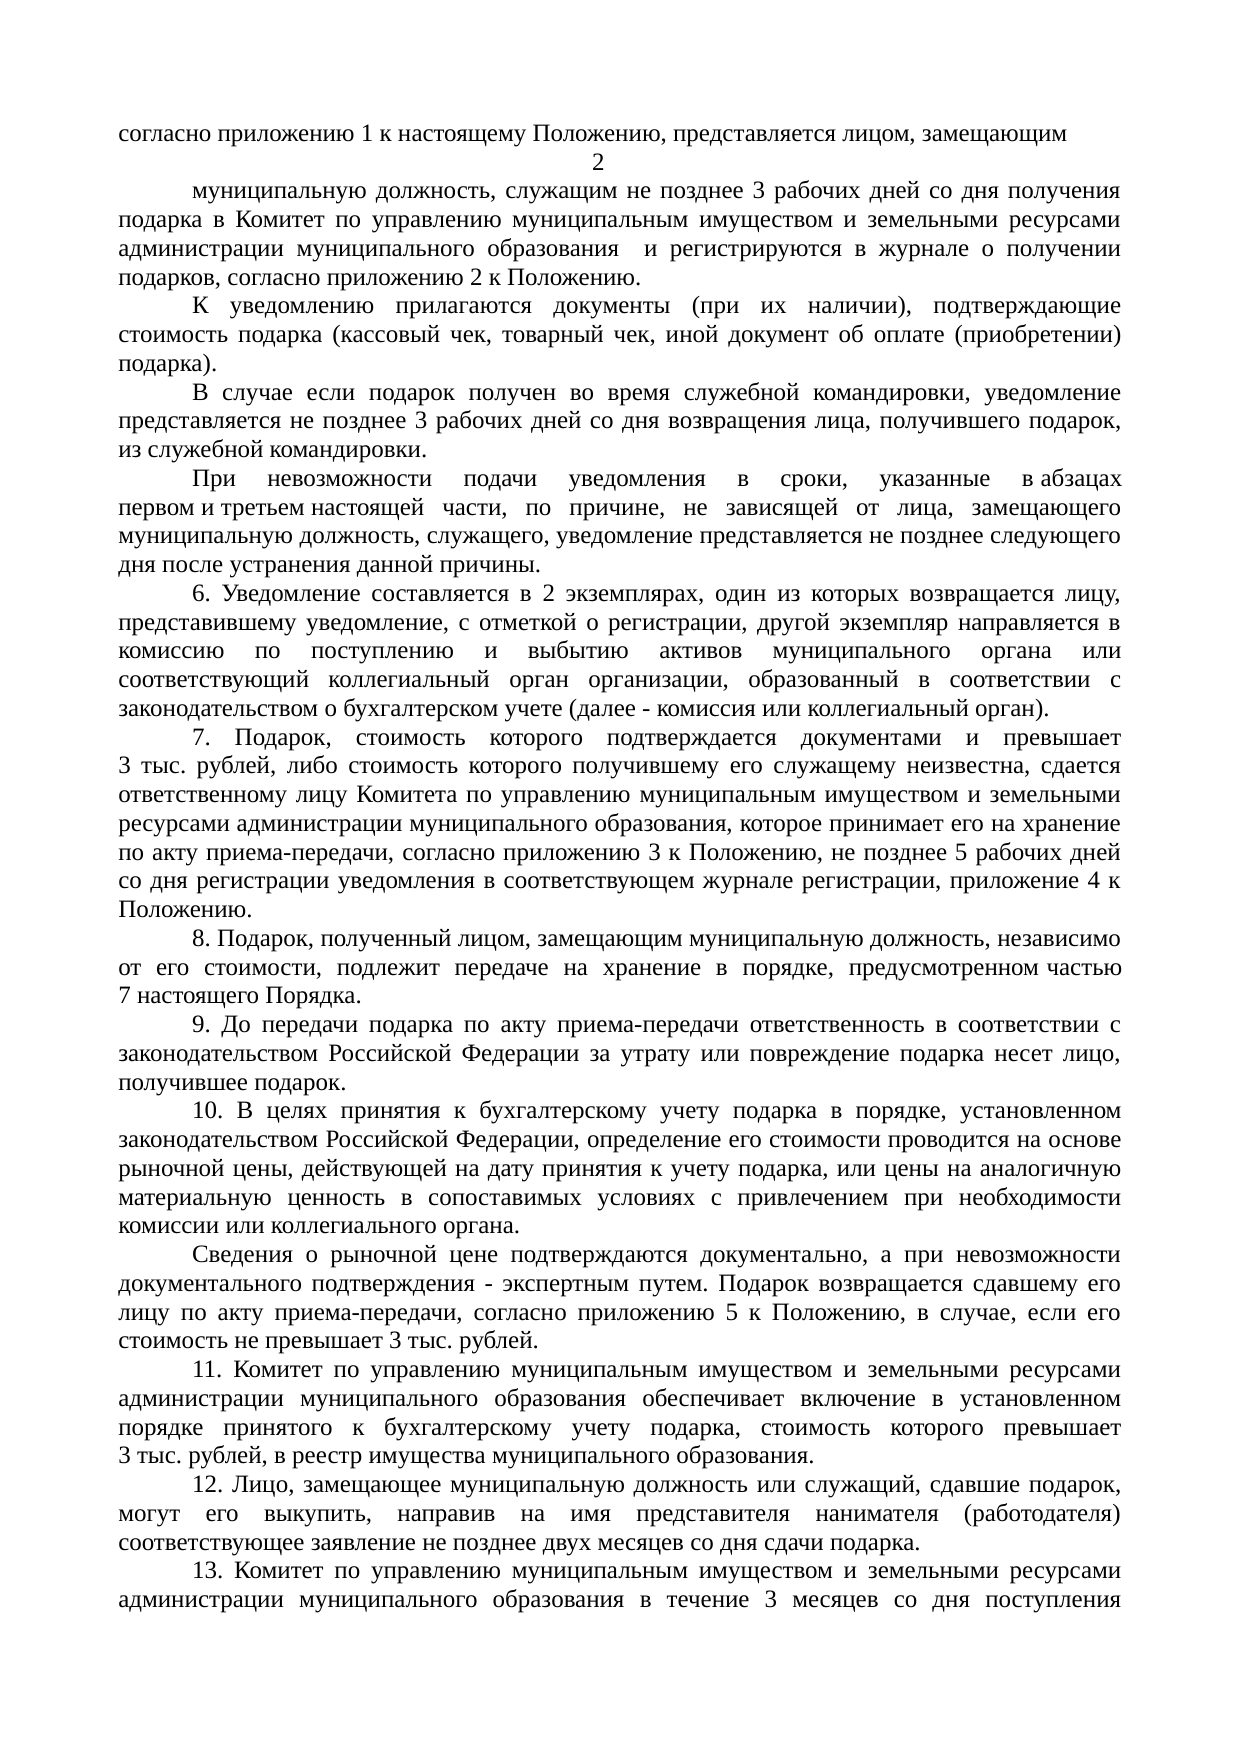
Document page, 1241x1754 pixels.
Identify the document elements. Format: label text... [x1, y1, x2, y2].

text В случае если подарок получен во время служебной командировки, уведомление представляется не позднее 3 рабочих дней со дня возвращения лица, получившего подарок, из служебной командировки. [118, 377, 1122, 463]
text 8. Подарок, полученный лицом, замещающим муниципальную должность, независимо от его стоимости, подлежит передаче на хранение в порядке, предусмотренном частью 7 настоящего Порядка. [118, 923, 1122, 1009]
text муниципальную должность, служащим не позднее 3 рабочих дней со дня получения подарка в Комитет по управлению муниципальным имуществом и земельными ресурсами администрации муниципального образования и регистрируются в журнале о получении подарков, согласно приложению 2 к Положению. [118, 176, 1122, 291]
text 11. Комитет по управлению муниципальным имуществом и земельными ресурсами администрации муниципального образования обеспечивает включение в установленном порядке принятого к бухгалтерскому учету подарка, стоимость которого превышает 3 тыс. рублей, в реестр имущества муниципального образования. [118, 1354, 1122, 1469]
text 6. Уведомление составляется в 2 экземплярах, один из которых возвращается лицу, представившему уведомление, с отметкой о регистрации, другой экземпляр направляется в комиссию по поступлению и выбытию активов муниципального органа или соответствующий коллегиальный орган организации, образованный в соответствии с законодательством о бухгалтерском учете (далее - комиссия или коллегиальный орган). [118, 578, 1122, 722]
text 12. Лицо, замещающее муниципальную должность или служащий, сдавшие подарок, могут его выкупить, направив на имя представителя нанимателя (работодателя) соответствующее заявление не позднее двух месяцев со дня сдачи подарка. [118, 1469, 1122, 1556]
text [118, 118, 1122, 147]
text 9. До передачи подарка по акту приема-передачи ответственность в соответствии с законодательством Российской Федерации за утрату или повреждение подарка несет лицо, получившее подарок. [118, 1009, 1122, 1096]
text 10. В целях принятия к бухгалтерскому учету подарка в порядке, установленном законодательством Российской Федерации, определение его стоимости проводится на основе рыночной цены, действующей на дату принятия к учету подарка, или цены на аналогичную материальную ценность в сопоставимых условиях с привлечением при необходимости комиссии или коллегиального органа. [118, 1096, 1122, 1239]
text Сведения о рыночной цене подтверждаются документально, а при невозможности документального подтверждения - экспертным путем. Подарок возвращается сдавшему его лицу по акту приема-передачи, согласно приложению 5 к Положению, в случае, если его стоимость не превышает 3 тыс. рублей. [118, 1239, 1122, 1354]
text К уведомлению прилагаются документы (при их наличии), подтверждающие стоимость подарка (кассовый чек, товарный чек, иной документ об оплате (приобретении) подарка). [118, 291, 1122, 377]
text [118, 1556, 1122, 1613]
text При невозможности подачи уведомления в сроки, указанные в абзацах первом и третьем настоящей части, по причине, не зависящей от лица, замещающего муниципальную должность, служащего, уведомление представляется не позднее следующего дня после устранения данной причины. [118, 463, 1122, 578]
text 2 [118, 147, 1122, 176]
text 7. Подарок, стоимость которого подтверждается документами и превышает 3 тыс. рублей, либо стоимость которого получившему его служащему неизвестна, сдается ответственному лицу Комитета по управлению муниципальным имуществом и земельными ресурсами администрации муниципального образования, которое принимает его на хранение по акту приема-передачи, согласно приложению 3 к Положению, не позднее 5 рабочих дней со дня регистрации уведомления в соответствующем журнале регистрации, приложение 4 к Положению. [118, 722, 1122, 923]
